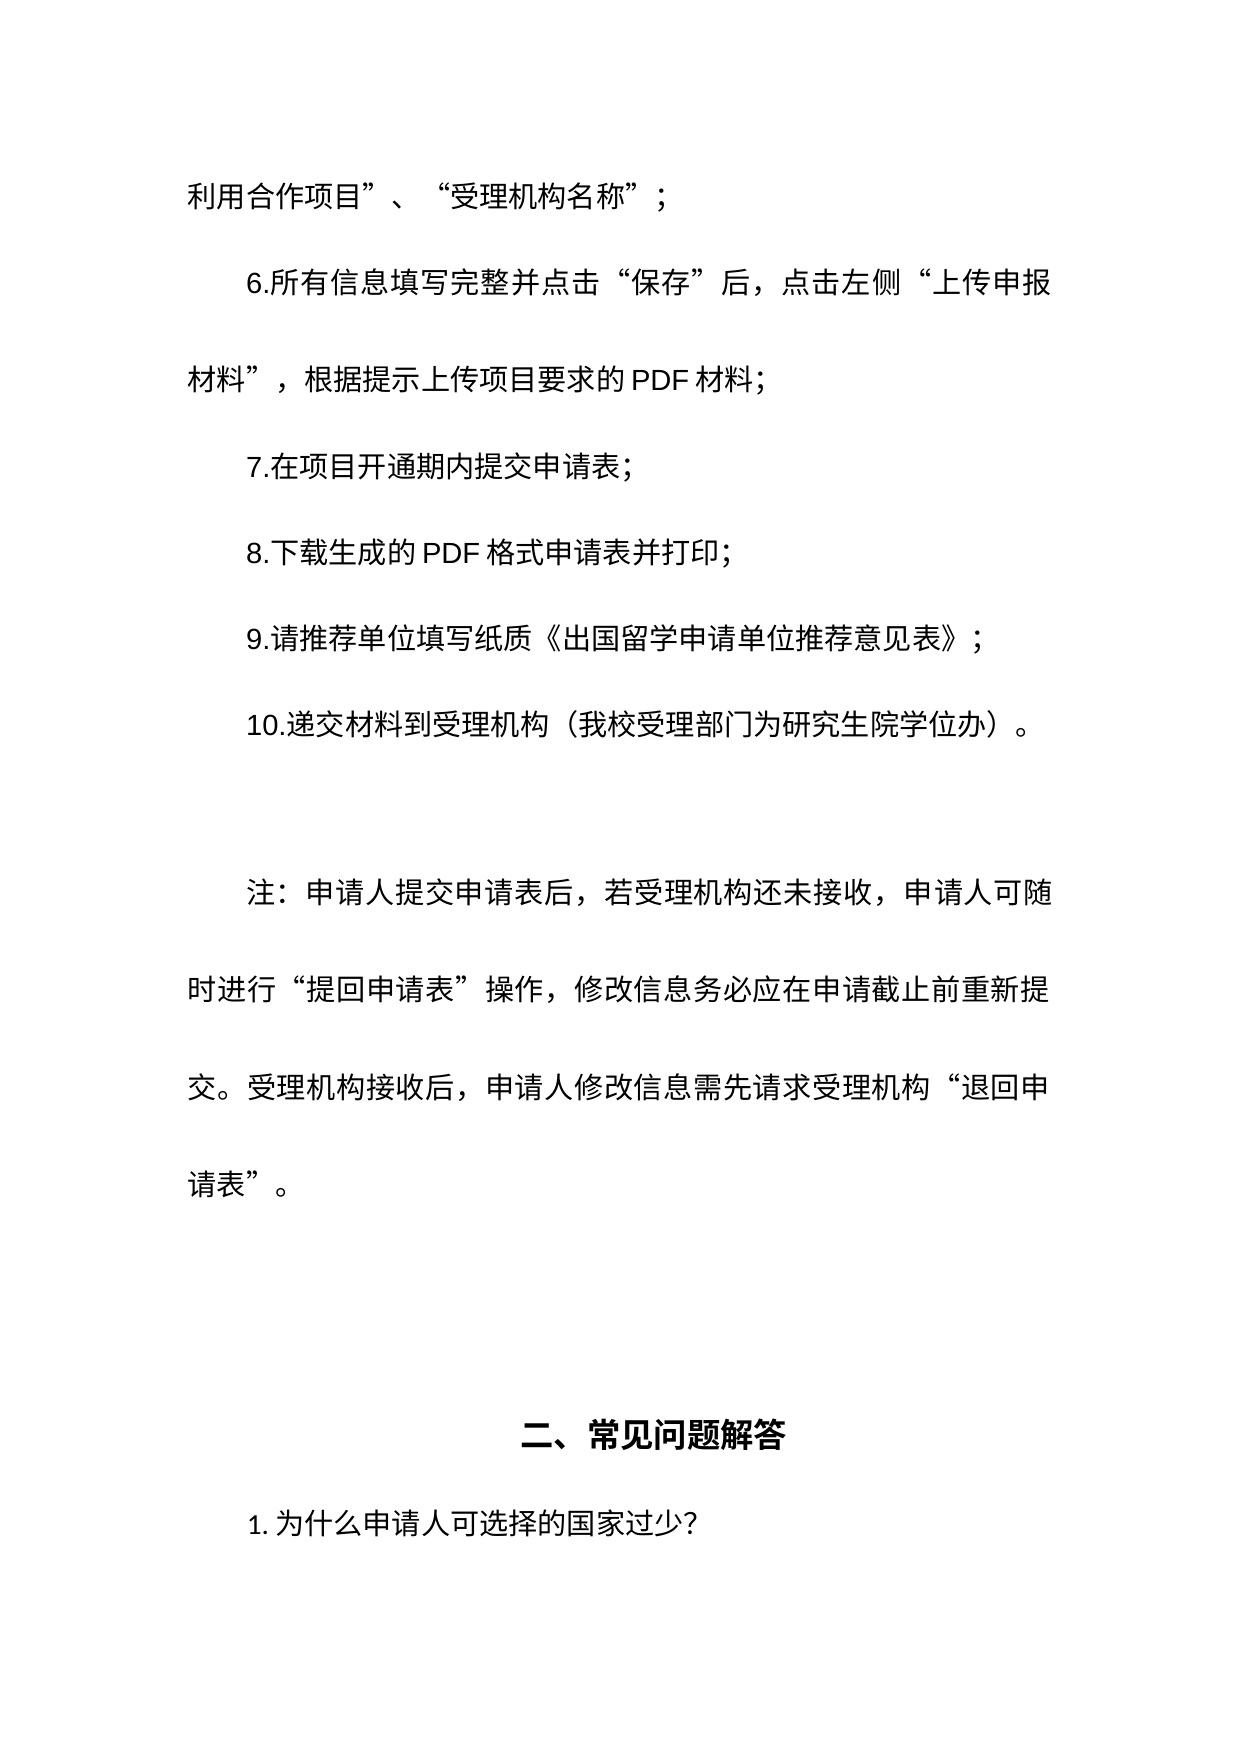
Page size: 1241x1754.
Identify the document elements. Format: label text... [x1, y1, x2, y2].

list 请推荐单位填写纸质《出国留学申请单位推荐意见表》； [187, 604, 1053, 669]
list 在项目开通期内提交申请表； [187, 432, 1053, 497]
list 下载生成的PDF格式申请表并打印； [187, 518, 1053, 583]
list 为什么申请人可选择的国家过少？ [187, 1489, 1053, 1554]
list 二、常见问题解答 [187, 1400, 1053, 1465]
list 递交材料到受理机构（我校受理部门为研究生院学位办）。 [187, 690, 1053, 755]
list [187, 162, 1053, 227]
list 注：申请人提交申请表后，若受理机构还未接收，申请人可随时进行“提回申请表”操作，修改信息务必应在申请截止前重新提交。受理机构接收后，申请人修改信息需先请求受理机构“退回申请表”。 [187, 858, 1053, 1216]
list 所有信息填写完整并点击“保存”后，点击左侧“上传申报材料”，根据提示上传项目要求的PDF材料； [187, 248, 1053, 411]
